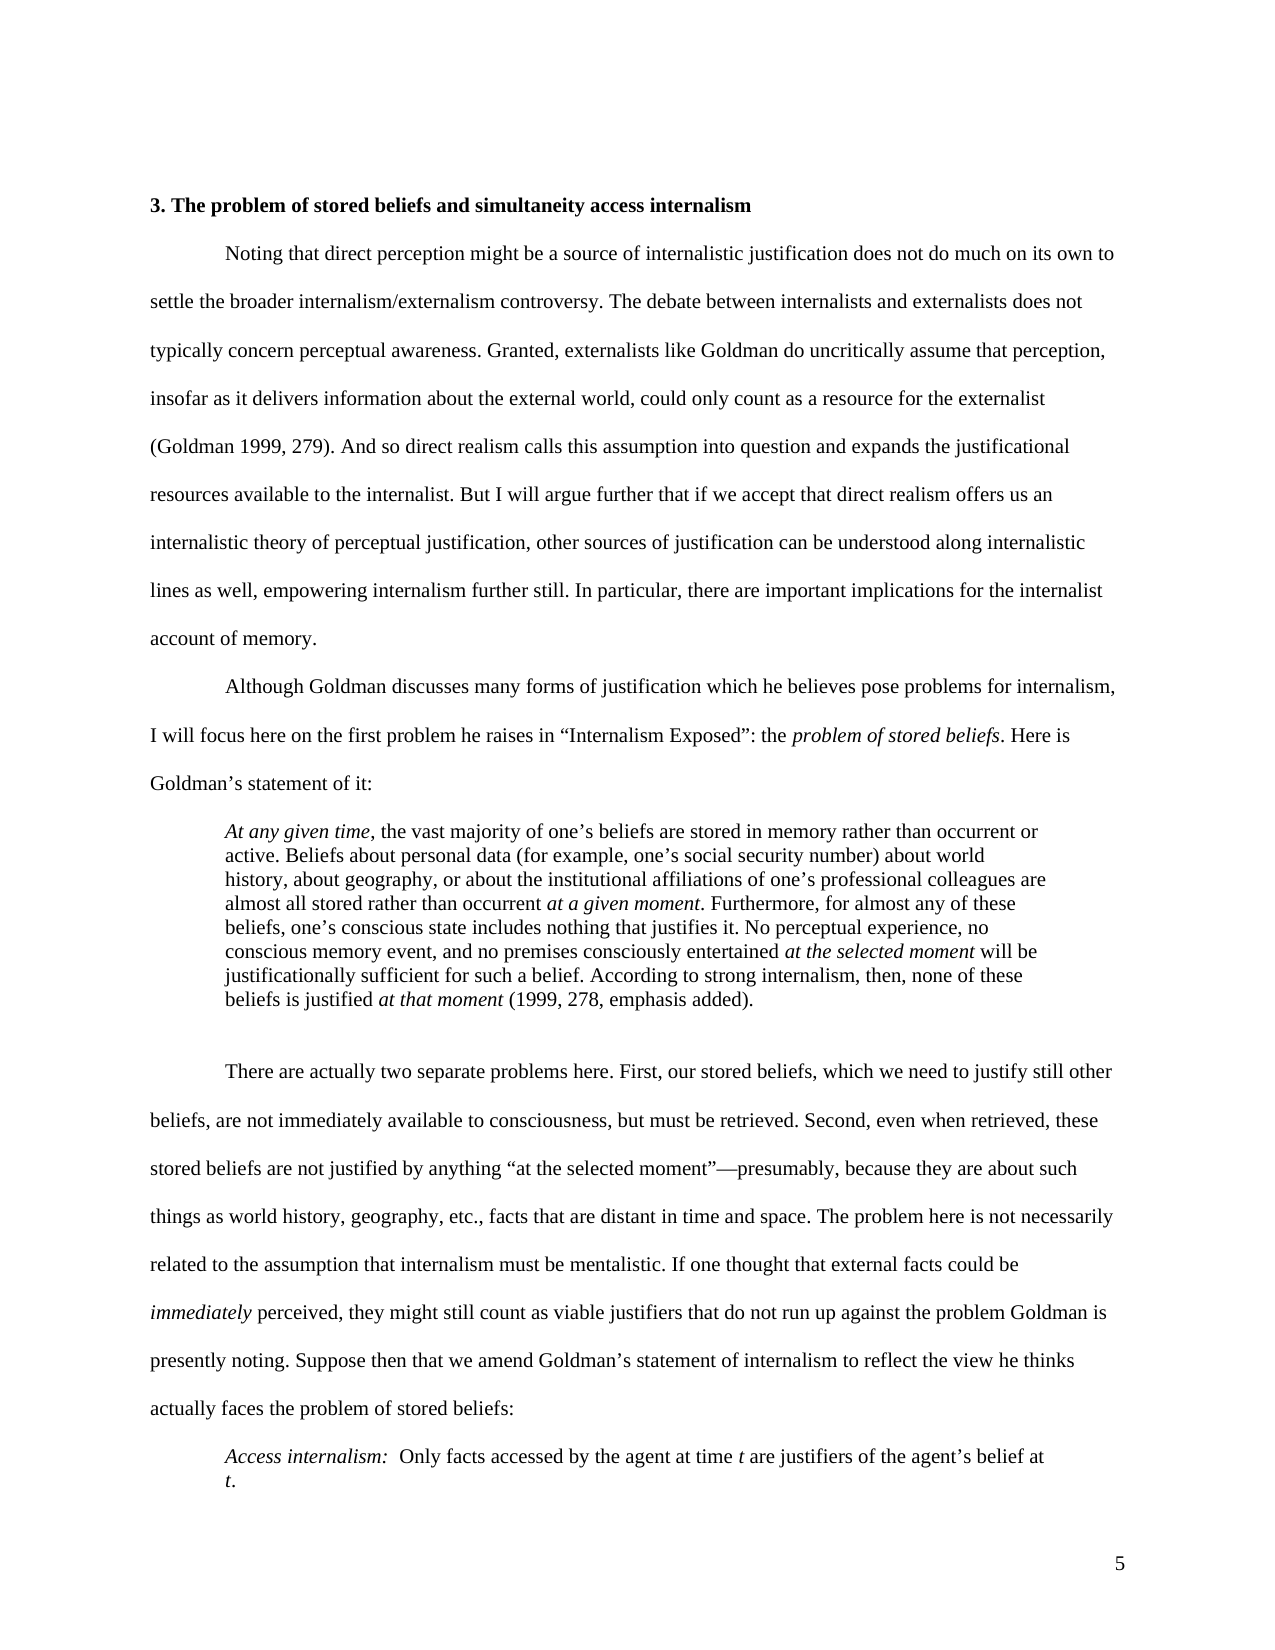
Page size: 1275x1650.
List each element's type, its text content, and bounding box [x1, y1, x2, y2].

text Although Goldman discusses many forms of justification which he believes pose problems for internalism, I will focus here on the first problem he raises in “Internalism Exposed”: the problem of stored beliefs. Here is Goldman’s statement of it: [150, 674, 1125, 795]
text 3. The problem of stored beliefs and simultaneity access internalism [150, 193, 1125, 217]
text Noting that direct perception might be a source of internalistic justification does not do much on its own to settle the broader internalism/externalism controversy. The debate between internalists and externalists does not typically concern perceptual awareness. Granted, externalists like Goldman do uncritically assume that perception, insofar as it delivers information about the external world, could only count as a resource for the externalist (Goldman 1999, 279). And so direct realism calls this assumption into question and expands the justificational resources available to the internalist. But I will argue further that if we accept that direct realism offers us an internalistic theory of perceptual justification, other sources of justification can be understood along internalistic lines as well, empowering internalism further still. In particular, there are important implications for the internalist account of memory. [150, 241, 1125, 650]
text Access internalism: Only facts accessed by the agent at time t are justifiers of the agent’s belief at [150, 1444, 1050, 1468]
text t. [150, 1468, 1050, 1492]
text At any given time, the vast majority of one’s beliefs are stored in memory rather than occurrent or active. Beliefs about personal data (for example, one’s social security number) about world history, about geography, or about the institutional affiliations of one’s professional colleagues are almost all stored rather than occurrent at a given moment. Furthermore, for almost any of these beliefs, one’s conscious state includes nothing that justifies it. No perceptual experience, no conscious memory event, and no premises consciously entertained at the selected moment will be justificationally sufficient for such a belief. According to strong internalism, then, none of these beliefs is justified at that moment (1999, 278, emphasis added). [225, 819, 1050, 1011]
text There are actually two separate problems here. First, our stored beliefs, which we need to justify still other beliefs, are not immediately available to consciousness, but must be retrieved. Second, even when retrieved, these stored beliefs are not justified by anything “at the selected moment”—presumably, because they are about such things as world history, geography, etc., facts that are distant in time and space. The problem here is not necessarily related to the assumption that internalism must be mentalistic. If one thought that external facts could be immediately perceived, they might still count as viable justifiers that do not run up against the problem Goldman is presently noting. Suppose then that we amend Goldman’s statement of internalism to reflect the view he thinks actually faces the problem of stored beliefs: [150, 1059, 1125, 1420]
